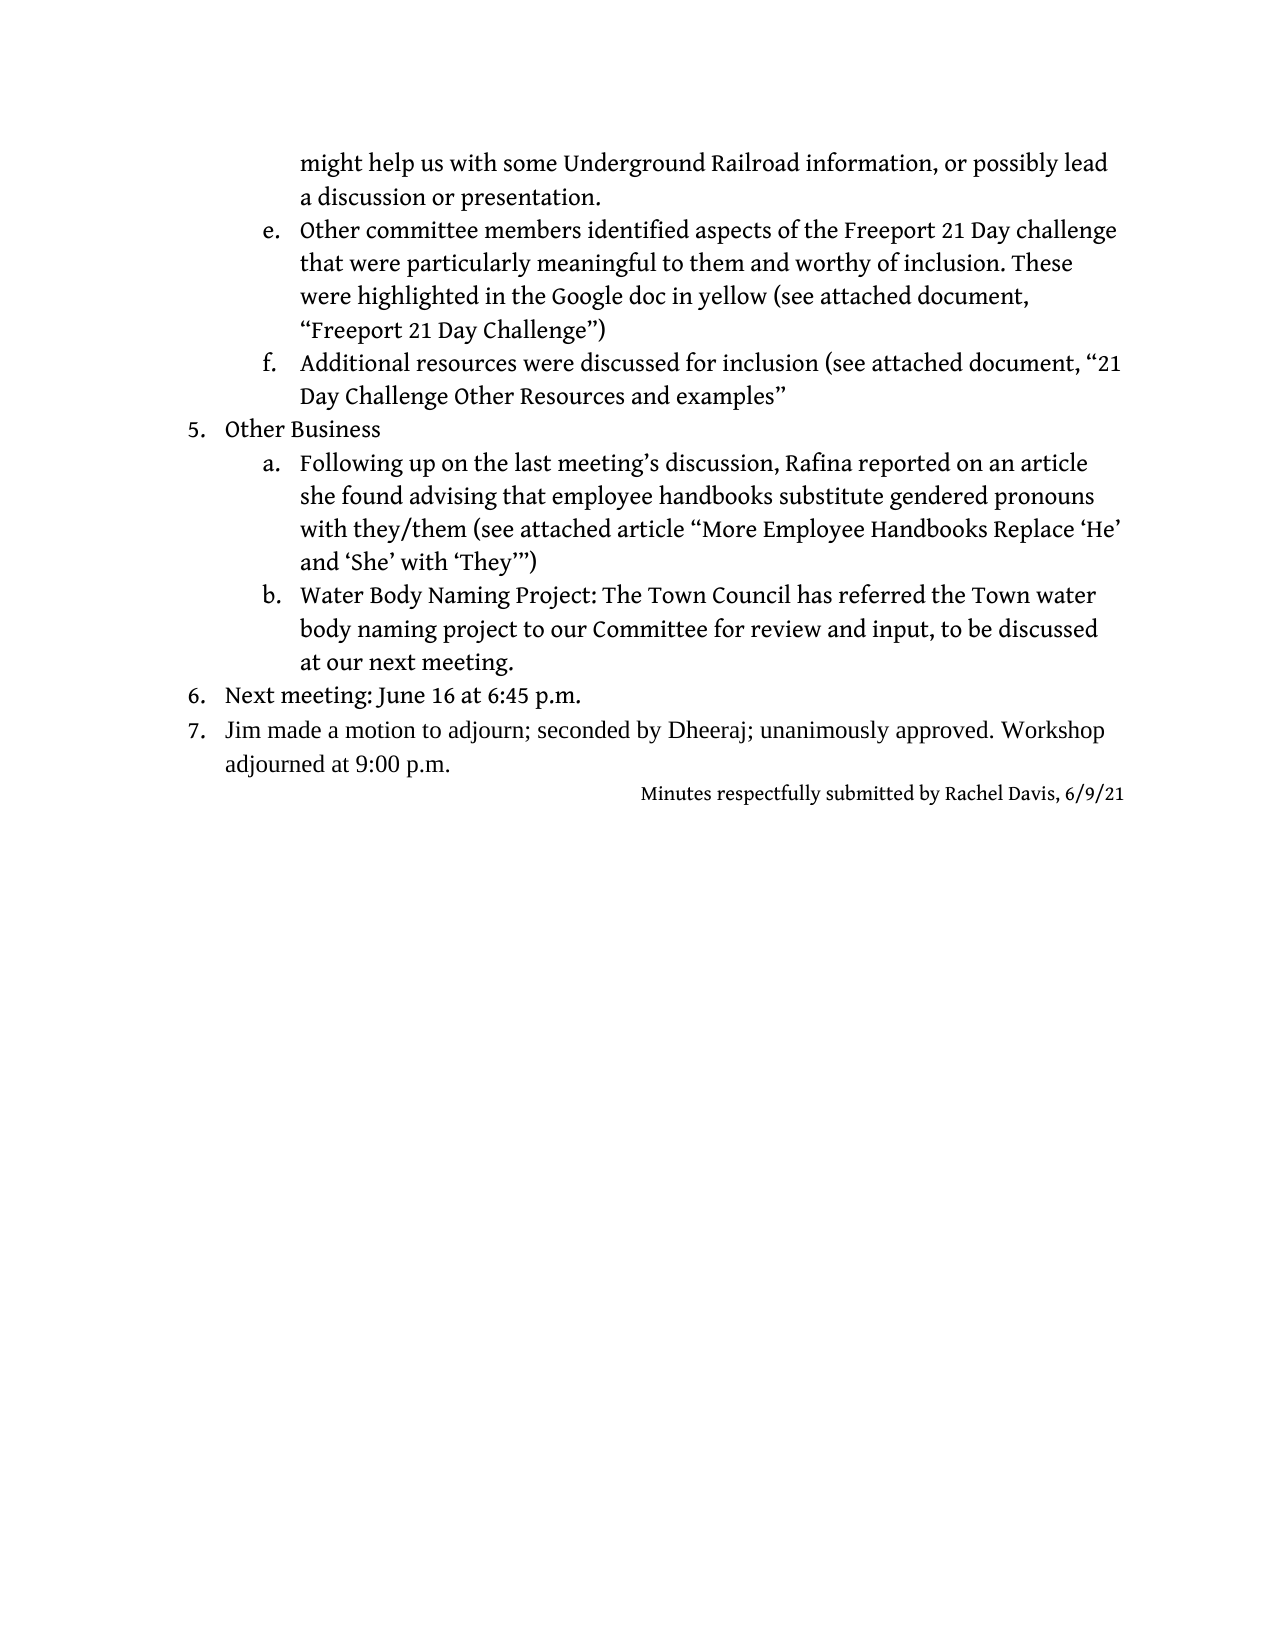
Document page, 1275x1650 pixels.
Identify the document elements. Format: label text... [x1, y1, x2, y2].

list Jim made a motion to adjourn; seconded by Dheeraj; unanimously approved. Workshop adjourned at 9:00 p.m. [187, 715, 1125, 778]
text Minutes respectfully submitted by Rachel Davis, 6/9/21 [150, 783, 1125, 807]
list Next meeting: June 16 at 6:45 p.m. [187, 682, 1125, 711]
list Additional resources were discussed for inclusion (see attached document, “21 Day Challenge Other Resources and examples” [262, 349, 1125, 412]
list Following up on the last meeting’s discussion, Rafina reported on an article she found advising that employee handbooks substitute gendered pronouns with they/them (see attached article “More Employee Handbooks Replace ‘He’ and ‘She’ with ‘They’”) [262, 449, 1125, 578]
list Other committee members identified aspects of the Freeport 21 Day challenge that were particularly meaningful to them and worthy of inclusion. These were highlighted in the Google doc in yellow (see attached document, “Freeport 21 Day Challenge”) [262, 216, 1125, 345]
list Other Business [187, 416, 1125, 445]
list Water Body Naming Project: The Town Council has referred the Town water body naming project to our Committee for review and input, to be discussed at our next meeting. [262, 582, 1125, 677]
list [262, 150, 1125, 212]
